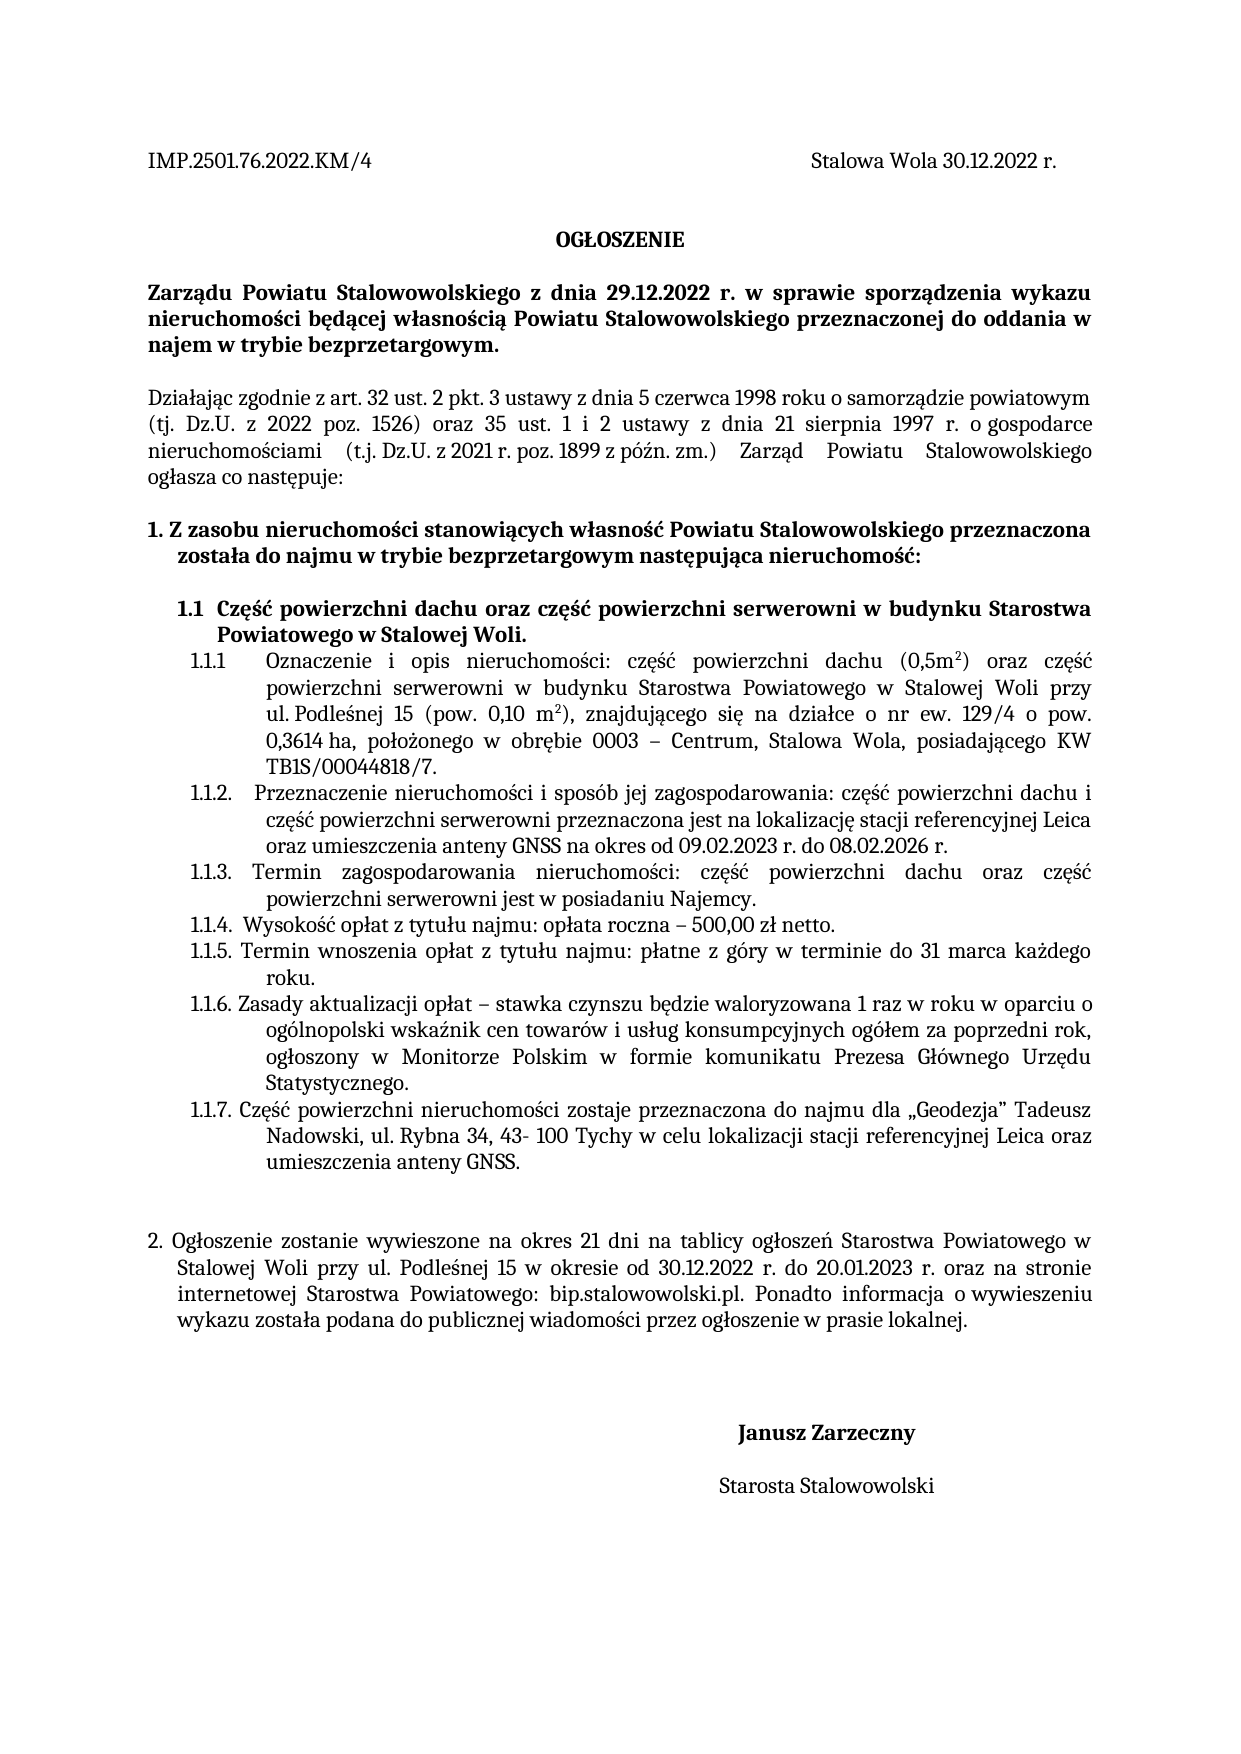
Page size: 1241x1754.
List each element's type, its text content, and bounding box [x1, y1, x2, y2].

text Działając zgodnie z art. 32 ust. 2 pkt. 3 ustawy z dnia 5 czerwca 1998 roku o samorządzie powiatowym (tj. Dz.U. z 2022 poz. 1526) oraz 35 ust. 1 i 2 ustawy z dnia 21 sierpnia 1997 r. o gospodarce nieruchomościami (t.j. Dz.U. z 2021 r. poz. 1899 z późn. zm.) Zarząd Powiatu Stalowowolskiego ogłasza co następuje: [148, 385, 1093, 490]
list Część powierzchni dachu oraz część powierzchni serwerowni w budynku Starostwa Powiatowego w Stalowej Woli. [177, 596, 1093, 648]
text 1.1.4. Wysokość opłat z tytułu najmu: opłata roczna – 500,00 zł netto. [191, 912, 1093, 938]
list Oznaczenie i opis nieruchomości: część powierzchni dachu (0,5m2) oraz część powierzchni serwerowni w budynku Starostwa Powiatowego w Stalowej Woli przy ul. Podleśnej 15 (pow. 0,10 m2), znajdującego się na działce o nr ew. 129/4 o pow. 0,3614 ha, położonego w obrębie 0003 – Centrum, Stalowa Wola, posiadającego KW TB1S/00044818/7. [191, 648, 1093, 780]
text IMP.2501.76.2022.KM/4 Stalowa Wola 30.12.2022 r. [148, 148, 1093, 174]
text 1. Z zasobu nieruchomości stanowiących własność Powiatu Stalowowolskiego przeznaczona została do najmu w trybie bezprzetargowym następująca nieruchomość: [148, 517, 1093, 569]
text OGŁOSZENIE [148, 227, 1093, 253]
text 1.1.2. Przeznaczenie nieruchomości i sposób jej zagospodarowania: część powierzchni dachu i część powierzchni serwerowni przeznaczona jest na lokalizację stacji referencyjnej Leica oraz umieszczenia anteny GNSS na okres od 09.02.2023 r. do 08.02.2026 r. [191, 780, 1093, 859]
text Zarządu Powiatu Stalowowolskiego z dnia 29.12.2022 r. w sprawie sporządzenia wykazu nieruchomości będącej własnością Powiatu Stalowowolskiego przeznaczonej do oddania w najem w trybie bezprzetargowym. [148, 279, 1093, 358]
text 1.1.3. Termin zagospodarowania nieruchomości: część powierzchni dachu oraz część powierzchni serwerowni jest w posiadaniu Najemcy. [191, 859, 1093, 912]
list 2. Ogłoszenie zostanie wywieszone na okres 21 dni na tablicy ogłoszeń Starostwa Powiatowego w Stalowej Woli przy ul. Podleśnej 15 w okresie od 30.12.2022 r. do 20.01.2023 r. oraz na stronie internetowej Starostwa Powiatowego: bip.stalowowolski.pl. Ponadto informacja o wywieszeniu wykazu została podana do publicznej wiadomości przez ogłoszenie w prasie lokalnej. [148, 1228, 1093, 1333]
text Starosta Stalowowolski [148, 1472, 1093, 1499]
text 1.1.6. Zasady aktualizacji opłat – stawka czynszu będzie waloryzowana 1 raz w roku w oparciu o ogólnopolski wskaźnik cen towarów i usług konsumpcyjnych ogółem za poprzedni rok, ogłoszony w Monitorze Polskim w formie komunikatu Prezesa Głównego Urzędu Statystycznego. [191, 991, 1093, 1096]
text Janusz Zarzeczny [148, 1420, 1093, 1446]
text 1.1.7. Część powierzchni nieruchomości zostaje przeznaczona do najmu dla „Geodezja” Tadeusz Nadowski, ul. Rybna 34, 43- 100 Tychy w celu lokalizacji stacji referencyjnej Leica oraz umieszczenia anteny GNSS. [191, 1096, 1093, 1175]
text 1.1.5. Termin wnoszenia opłat z tytułu najmu: płatne z góry w terminie do 31 marca każdego roku. [191, 938, 1093, 991]
